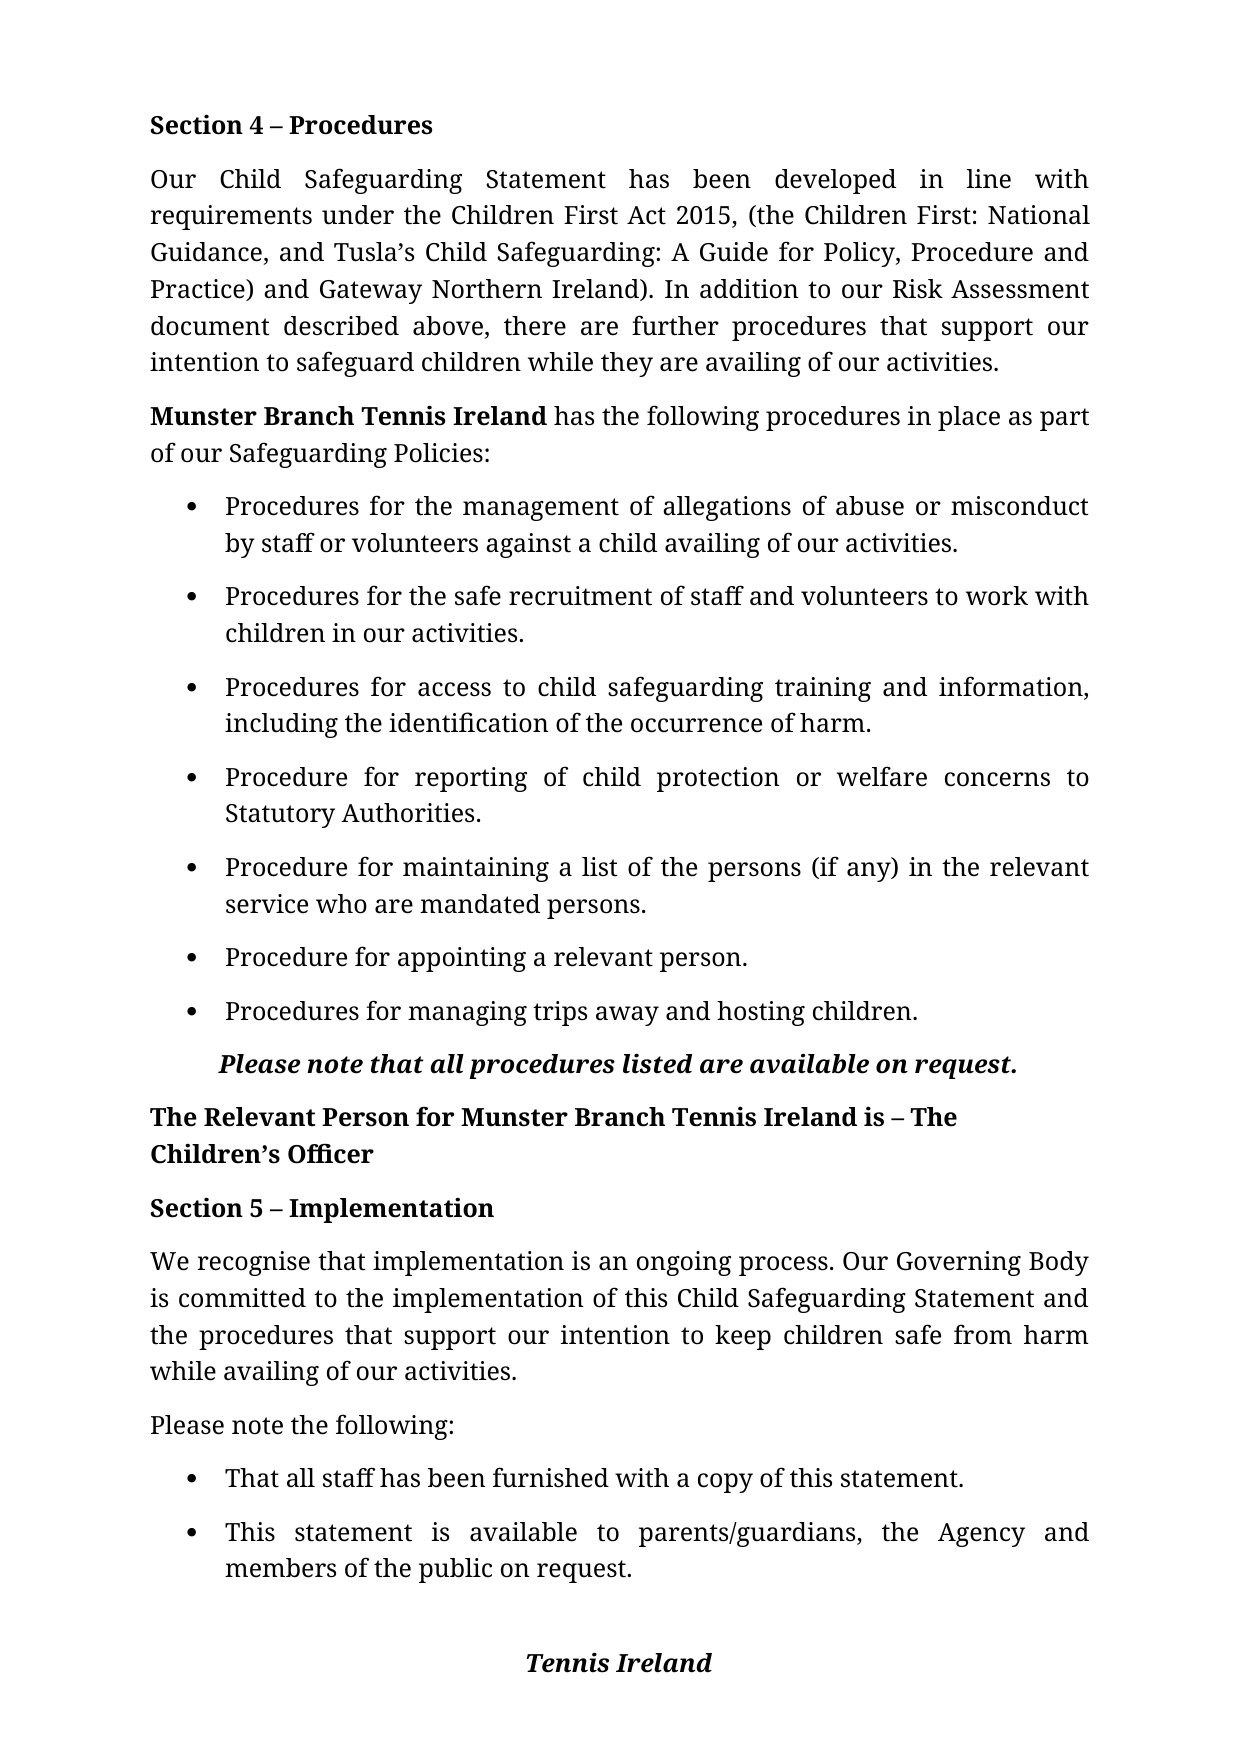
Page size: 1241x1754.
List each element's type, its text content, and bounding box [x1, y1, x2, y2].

text Section 4 – Procedures [150, 108, 1090, 142]
list Procedures for managing trips away and hosting children. [187, 993, 1090, 1027]
text We recognise that implementation is an ongoing process. Our Governing Body is committed to the implementation of this Child Safeguarding Statement and the procedures that support our intention to keep children safe from harm while availing of our activities. [150, 1244, 1090, 1388]
list Procedures for access to child safeguarding training and information, including the identification of the occurrence of harm. [187, 669, 1090, 740]
list Procedures for the management of allegations of abuse or misconduct by staff or volunteers against a child availing of our activities. [187, 489, 1090, 559]
text Section 5 – Implementation [150, 1190, 1090, 1224]
text Our Child Safeguarding Statement has been developed in line with requirements under the Children First Act 2015, (the Children First: National Guidance, and Tusla’s Child Safeguarding: A Guide for Policy, Procedure and Practice) and Gateway Northern Ireland). In addition to our Risk Assessment document described above, there are further procedures that support our intention to safeguard children while they are availing of our activities. [150, 161, 1090, 379]
text Munster Branch Tennis Ireland has the following procedures in place as part of our Safeguarding Policies: [150, 398, 1090, 469]
text Please note the following: [150, 1407, 1090, 1442]
list Procedure for reporting of child protection or welfare concerns to Statutory Authorities. [187, 759, 1090, 830]
list Procedure for appointing a relevant person. [187, 940, 1090, 974]
text Please note that all procedures listed are available on request. [150, 1047, 1090, 1081]
list Procedures for the safe recruitment of staff and volunteers to work with children in our activities. [187, 579, 1090, 650]
list Procedure for maintaining a list of the persons (if any) in the relevant service who are mandated persons. [187, 849, 1090, 920]
text The Relevant Person for Munster Branch Tennis Ireland is – The Children’s Officer [150, 1100, 1090, 1171]
list That all staff has been furnished with a copy of this statement. [187, 1461, 1090, 1495]
list This statement is available to parents/guardians, the Agency and members of the public on request. [187, 1514, 1090, 1585]
